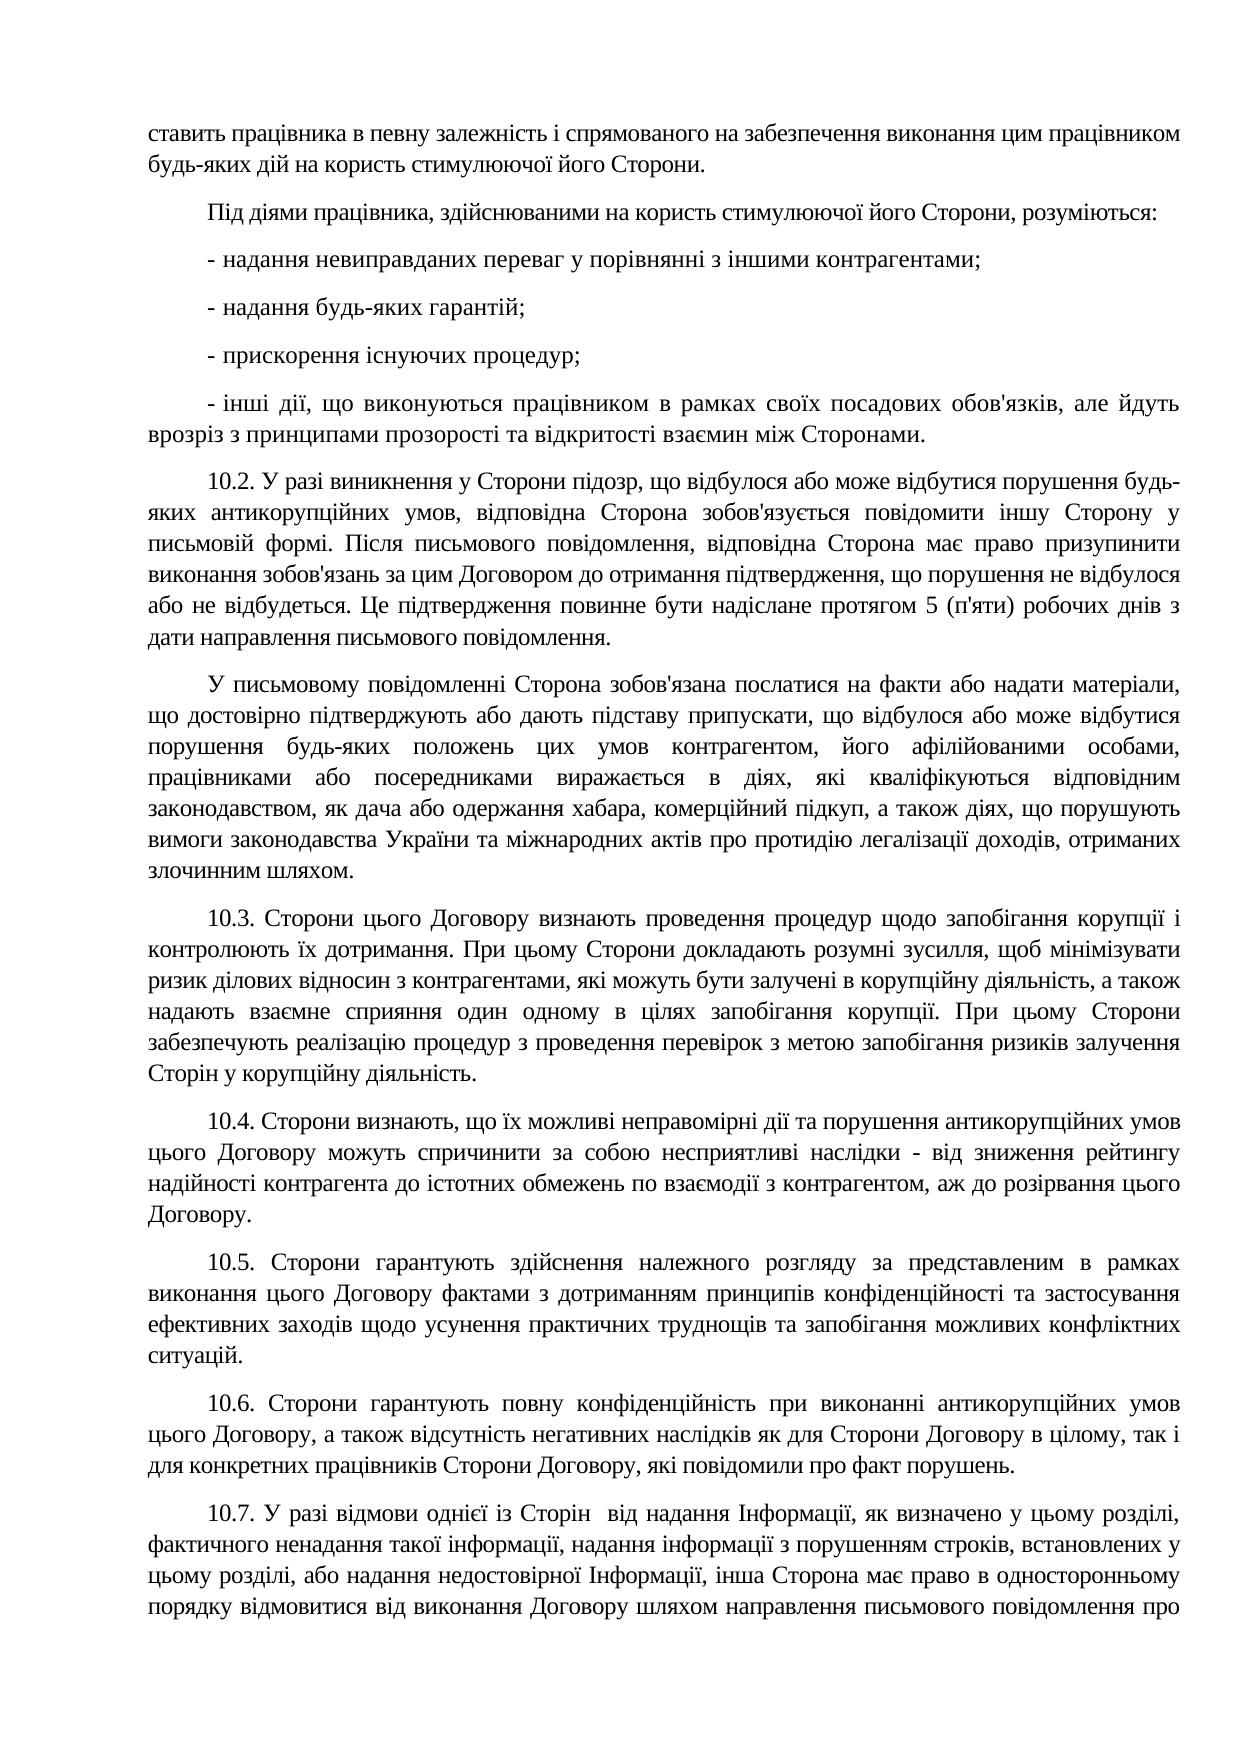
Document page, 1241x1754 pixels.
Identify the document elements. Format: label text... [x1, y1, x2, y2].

list 10.2. У разі виникнення у Сторони підозр, що відбулося або може відбутися порушення будь-яких антикорупційних умов, відповідна Сторона зобов'язується повідомити іншу Сторону у письмовій формі. Після письмового повідомлення, відповідна Сторона має право призупинити виконання зобов'язань за цим Договором до отримання підтвердження, що порушення не відбулося або не відбудеться. Це підтвердження повинне бути надіслане протягом 5 (п'яти) робочих днів з дати направлення письмового повідомлення. [148, 466, 1181, 650]
list У письмовому повідомленні Сторона зобов'язана послатися на факти або надати матеріали, що достовірно підтверджують або дають підставу припускати, що відбулося або може відбутися порушення будь-яких положень цих умов контрагентом, його афілійованими особами, працівниками або посередниками виражається в діях, які кваліфікуються відповідним законодавством, як дача або одержання хабара, комерційний підкуп, а також діях, що порушують вимоги законодавства України та міжнародних актів про протидію легалізації доходів, отриманих злочинним шляхом. [148, 669, 1181, 884]
list - надання невиправданих переваг у порівнянні з іншими контрагентами; [148, 244, 1181, 273]
list Під діями працівника, здійснюваними на користь стимулюючої його Сторони, розуміються: [148, 197, 1181, 226]
list 10.6. Сторони гарантують повну конфіденційність при виконанні антикорупційних умов цього Договору, а також відсутність негативних наслідків як для Сторони Договору в цілому, так і для конкретних працівників Сторони Договору, які повідомили про факт порушень. [148, 1388, 1181, 1479]
list - прискорення існуючих процедур; [148, 340, 1181, 369]
list 10.5. Сторони гарантують здійснення належного розгляду за представленим в рамках виконання цього Договору фактами з дотриманням принципів конфіденційності та застосування ефективних заходів щодо усунення практичних труднощів та запобігання можливих конфліктних ситуацій. [148, 1247, 1181, 1369]
list 10.4. Сторони визнають, що їх можливі неправомірні дії та порушення антикорупційних умов цього Договору можуть спричинити за собою несприятливі наслідки - від зниження рейтингу надійності контрагента до істотних обмежень по взаємодії з контрагентом, аж до розірвання цього Договору. [148, 1106, 1181, 1228]
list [148, 118, 1181, 178]
list 10.3. Сторони цього Договору визнають проведення процедур щодо запобігання корупції і контролюють їх дотримання. При цьому Сторони докладають розумні зусилля, щоб мінімізувати ризик ділових відносин з контрагентами, які можуть бути залучені в корупційну діяльність, а також надають взаємне сприяння один одному в цілях запобігання корупції. При цьому Сторони забезпечують реалізацію процедур з проведення перевірок з метою запобігання ризиків залучення Сторін у корупційну діяльність. [148, 903, 1181, 1087]
list - інші дії, що виконуються працівником в рамках своїх посадових обов'язків, але йдуть врозріз з принципами прозорості та відкритості взаємин між Сторонами. [148, 388, 1181, 447]
list - надання будь-яких гарантій; [148, 292, 1181, 321]
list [148, 1498, 1181, 1619]
